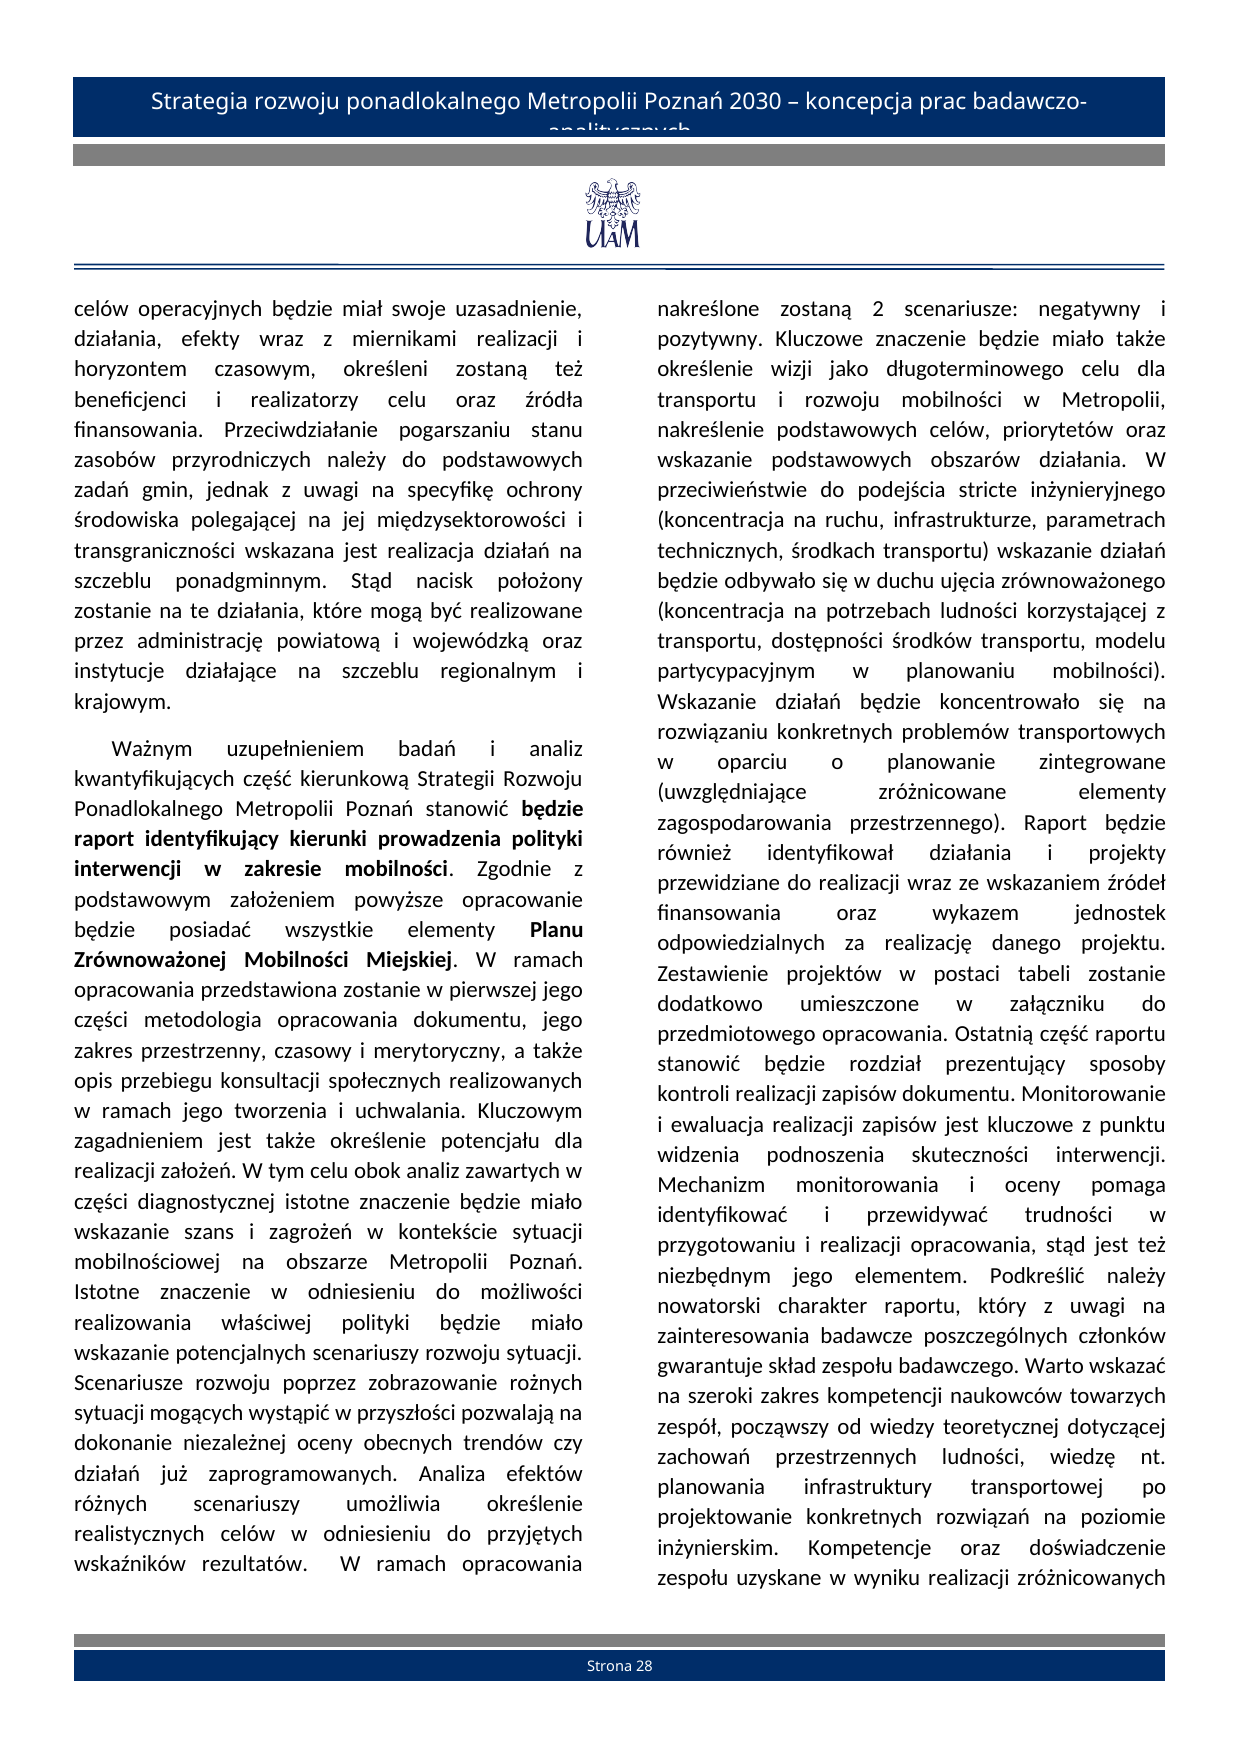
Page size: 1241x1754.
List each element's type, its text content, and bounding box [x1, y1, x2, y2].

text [74, 734, 583, 1577]
